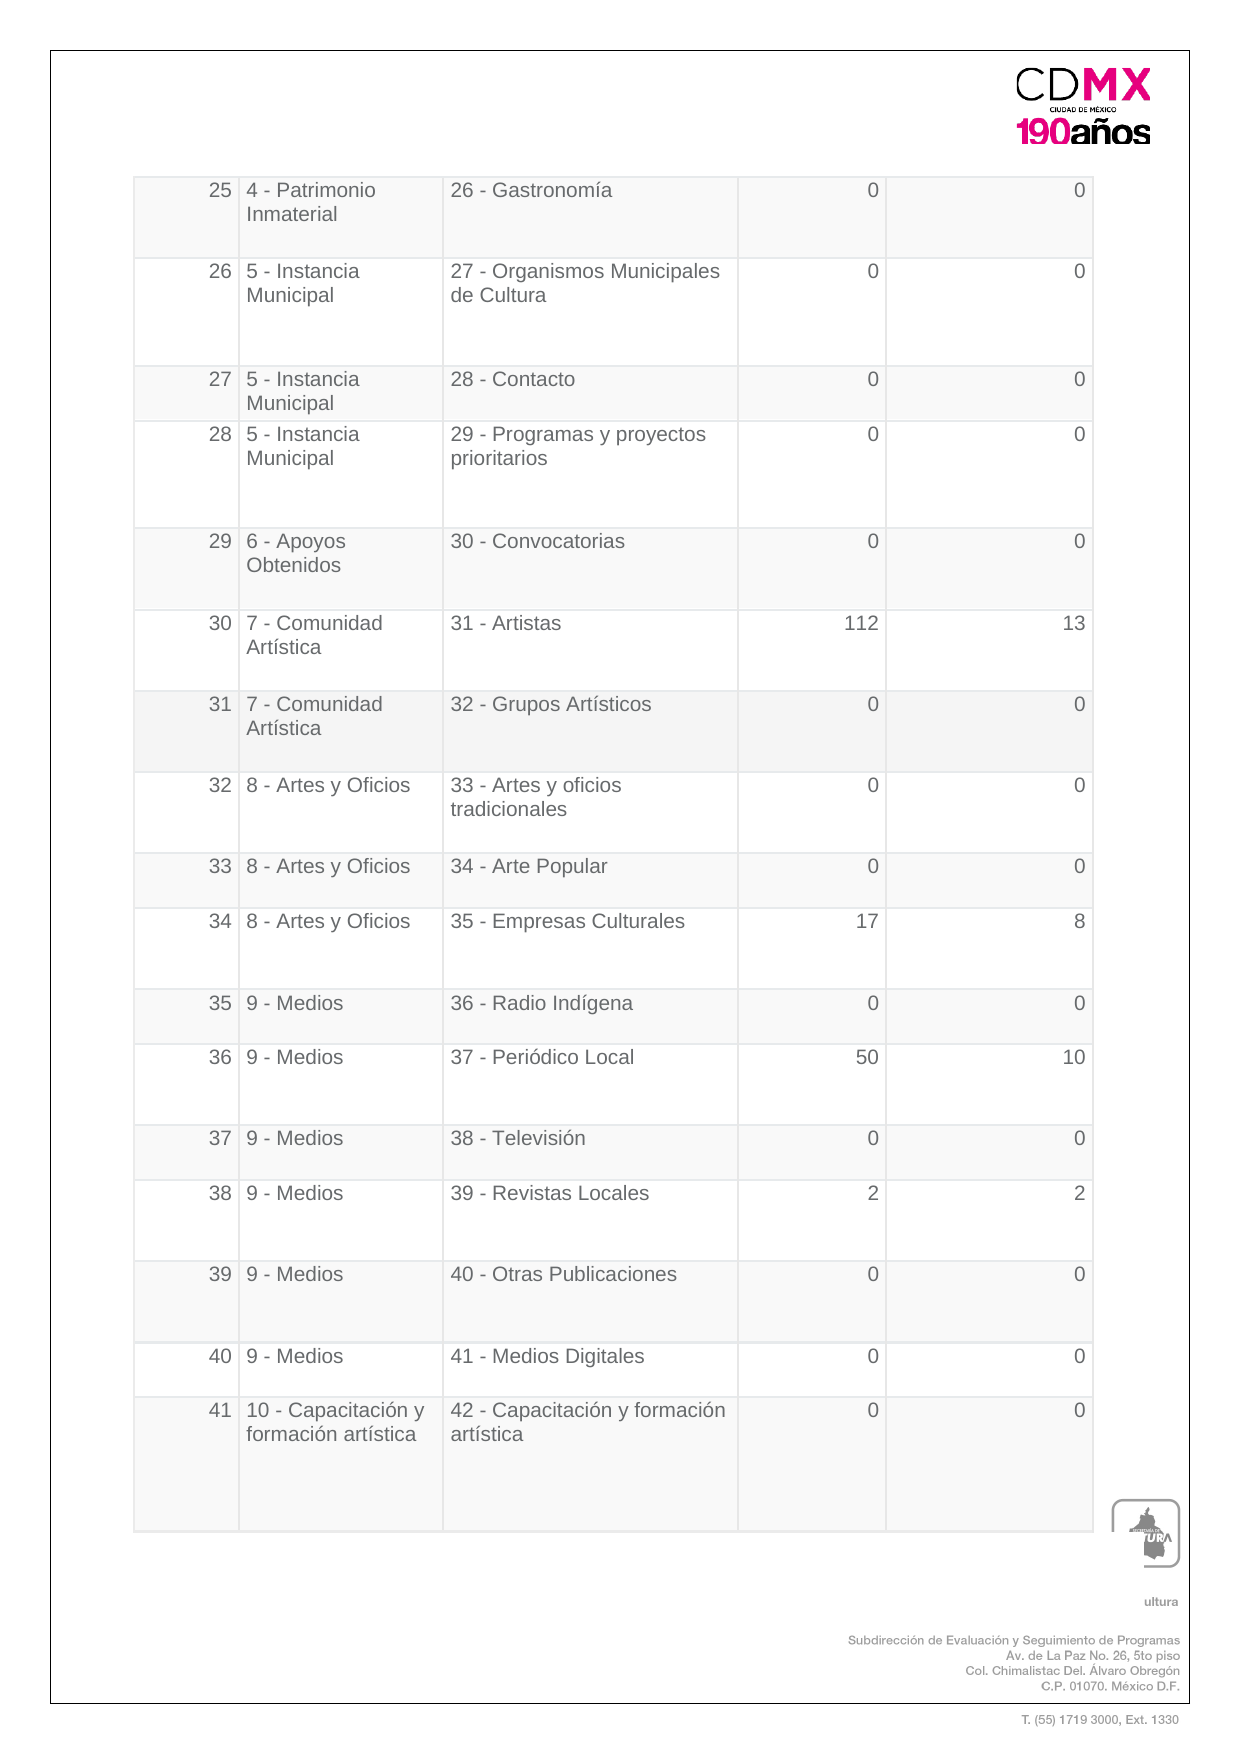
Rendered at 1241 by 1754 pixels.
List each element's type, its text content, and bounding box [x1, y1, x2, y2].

table_cell 38 [135, 1181, 238, 1260]
table_cell 35 - Empresas Culturales [444, 909, 737, 988]
table_cell 0 [887, 990, 1092, 1043]
table_cell 0 [887, 1262, 1092, 1341]
table_cell 28 [135, 422, 238, 527]
table_cell 31 [135, 692, 238, 771]
table_cell 28 - Contacto [444, 367, 737, 419]
table_cell 0 [887, 1126, 1092, 1179]
table_cell 0 [887, 259, 1092, 365]
table_cell 34 [135, 909, 238, 988]
table_cell 37 [135, 1126, 238, 1179]
table_cell 0 [887, 367, 1092, 419]
table_cell 9 - Medios [240, 1344, 442, 1396]
table_cell 0 [739, 1262, 885, 1341]
table_cell 0 [739, 259, 885, 365]
table_cell 9 - Medios [240, 1181, 442, 1260]
table_cell 38 - Televisión [444, 1126, 737, 1179]
table_cell 13 [887, 611, 1092, 690]
table_cell 30 [135, 611, 238, 690]
table_cell 33 - Artes y oficios tradicionales [444, 773, 737, 852]
table_cell 17 [739, 909, 885, 988]
table_cell 36 [135, 1045, 238, 1124]
table_cell 33 [135, 854, 238, 907]
table_cell 0 [887, 1344, 1092, 1396]
table_cell 0 [739, 990, 885, 1043]
table_cell 0 [887, 178, 1092, 257]
table_cell 32 [135, 773, 238, 852]
table_cell 0 [887, 1398, 1092, 1530]
table_cell 2 [887, 1181, 1092, 1260]
table_cell 50 [739, 1045, 885, 1124]
table_cell 112 [739, 611, 885, 690]
table_cell 39 - Revistas Locales [444, 1181, 737, 1260]
table_cell 0 [739, 854, 885, 907]
table_cell 8 [887, 909, 1092, 988]
table_cell 31 - Artistas [444, 611, 737, 690]
table_cell 35 [135, 990, 238, 1043]
table_cell 9 - Medios [240, 1045, 442, 1124]
table_cell 0 [887, 854, 1092, 907]
table_cell 10 - Capacitación y formación artística [240, 1398, 442, 1530]
table_cell 9 - Medios [240, 1126, 442, 1179]
table_cell 0 [887, 773, 1092, 852]
picture [1015, 67, 1150, 143]
table_cell 4 - Patrimonio Inmaterial [240, 178, 442, 257]
table_cell 32 - Grupos Artísticos [444, 692, 737, 771]
table_cell 27 [135, 367, 238, 419]
table_cell 30 - Convocatorias [444, 529, 737, 608]
table_cell 0 [739, 773, 885, 852]
table_cell 0 [739, 367, 885, 419]
table_cell 26 [135, 259, 238, 365]
picture [844, 1495, 1241, 1754]
table_cell 0 [739, 422, 885, 527]
table_cell 34 - Arte Popular [444, 854, 737, 907]
table_cell 7 - Comunidad Artística [240, 611, 442, 690]
table_cell 9 - Medios [240, 1262, 442, 1341]
table_cell 8 - Artes y Oficios [240, 909, 442, 988]
table_cell 0 [887, 692, 1092, 771]
table_cell 41 - Medios Digitales [444, 1344, 737, 1396]
table_cell 9 - Medios [240, 990, 442, 1043]
table_cell 36 - Radio Indígena [444, 990, 737, 1043]
picture [844, 1495, 1189, 1703]
table_cell 29 [135, 529, 238, 608]
table_cell 26 - Gastronomía [444, 178, 737, 257]
table_cell 5 - Instancia Municipal [240, 367, 442, 419]
table_cell 0 [739, 178, 885, 257]
table_cell 29 - Programas y proyectos prioritarios [444, 422, 737, 527]
table_cell 0 [739, 1398, 885, 1530]
table_cell 0 [887, 422, 1092, 527]
table_cell 2 [739, 1181, 885, 1260]
table_cell 0 [739, 529, 885, 608]
table_cell 27 - Organismos Municipales de Cultura [444, 259, 737, 365]
table_cell 5 - Instancia Municipal [240, 259, 442, 365]
table_cell 41 [135, 1398, 238, 1530]
table_cell 5 - Instancia Municipal [240, 422, 442, 527]
table_cell 42 - Capacitación y formación artística [444, 1398, 737, 1530]
table_cell 25 [135, 178, 238, 257]
table_cell 39 [135, 1262, 238, 1341]
table_cell 0 [887, 529, 1092, 608]
table_cell 37 - Periódico Local [444, 1045, 737, 1124]
table_cell 40 - Otras Publicaciones [444, 1262, 737, 1341]
table_cell 7 - Comunidad Artística [240, 692, 442, 771]
table_cell 10 [887, 1045, 1092, 1124]
table_cell 40 [135, 1344, 238, 1396]
table_cell 0 [739, 1126, 885, 1179]
table_cell 8 - Artes y Oficios [240, 773, 442, 852]
table_cell 0 [739, 1344, 885, 1396]
table_cell 6 - Apoyos Obtenidos [240, 529, 442, 608]
table_cell 8 - Artes y Oficios [240, 854, 442, 907]
table_cell 0 [739, 692, 885, 771]
